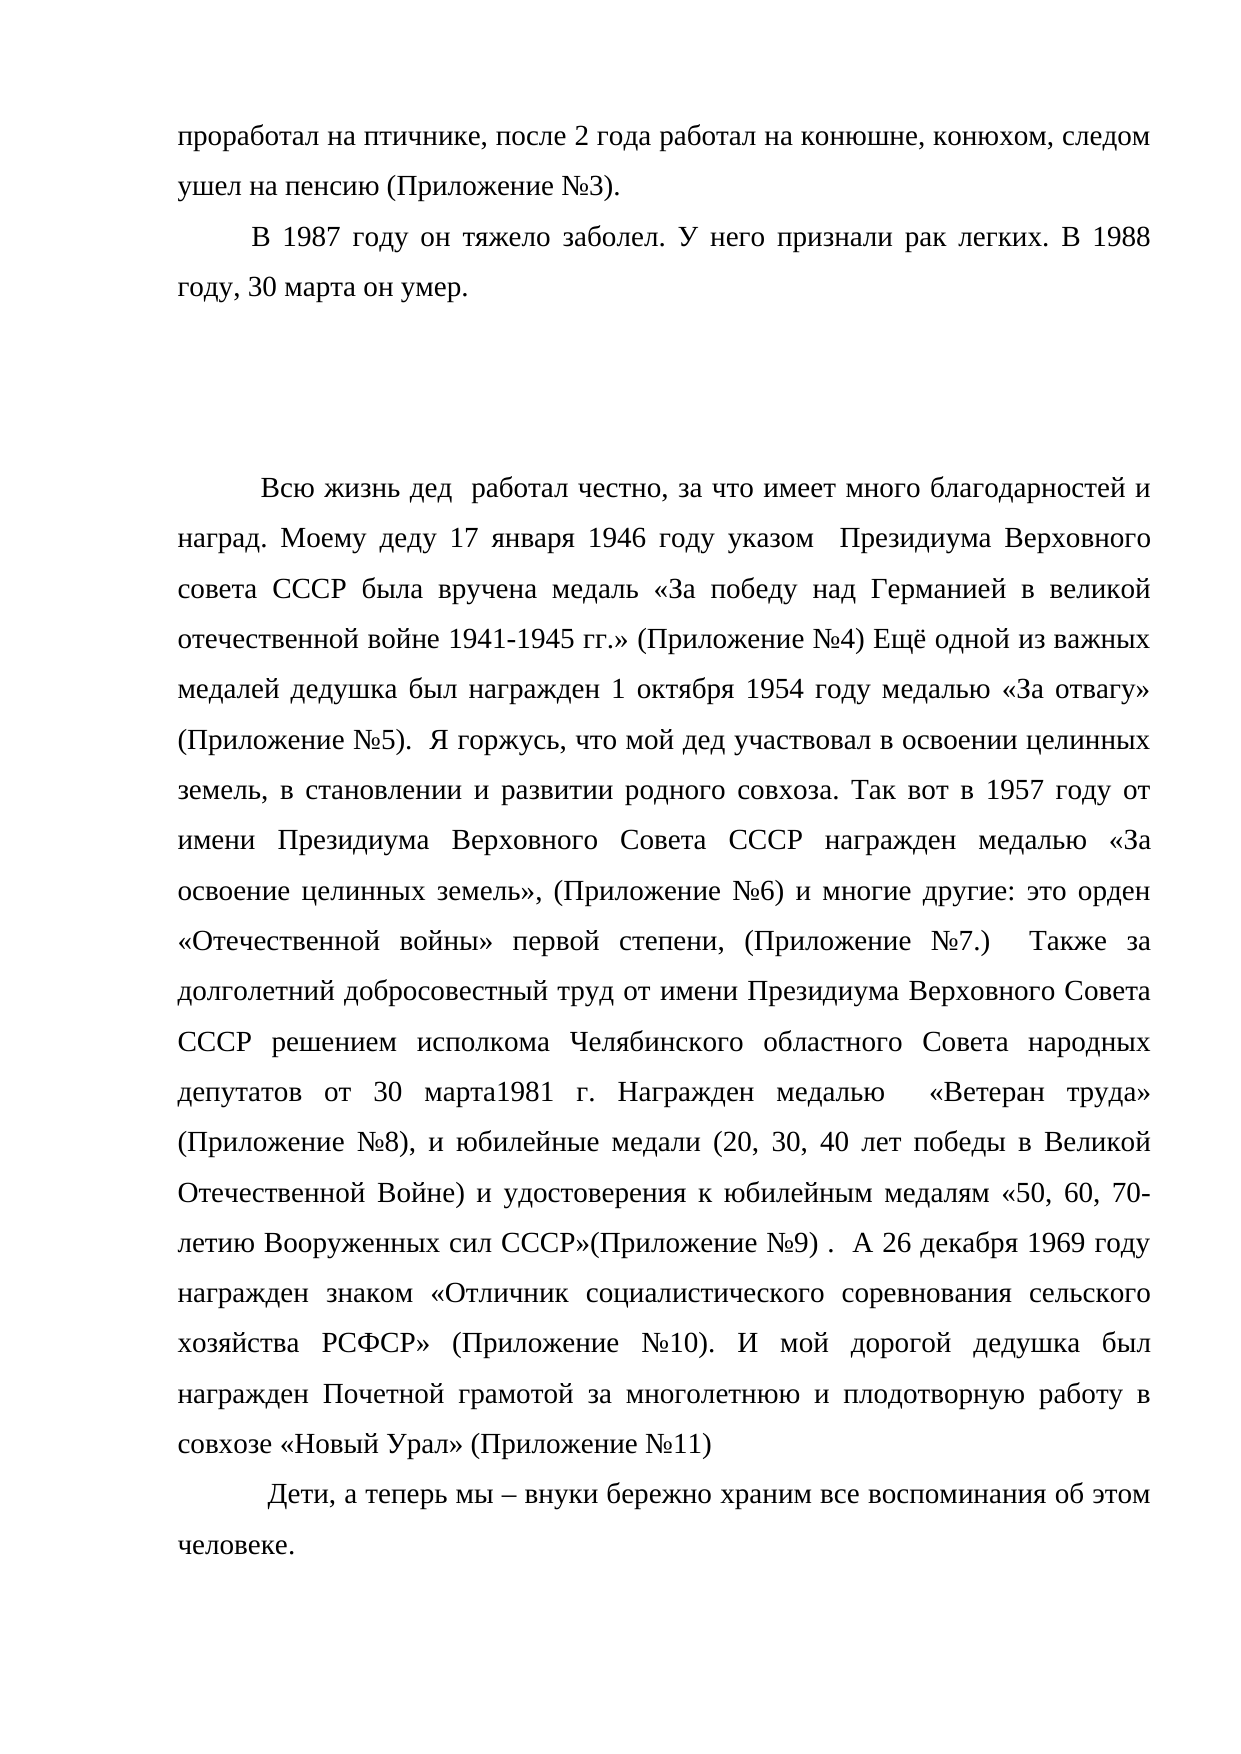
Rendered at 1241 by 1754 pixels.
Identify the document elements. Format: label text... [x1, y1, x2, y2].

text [177, 118, 1152, 202]
text Всю жизнь дед работал честно, за что имеет много благодарностей и наград. Моему деду 17 января 1946 году указом Президиума Верховного совета СССР была вручена медаль «За победу над Германией в великой отечественной войне 1941-1945 гг.» (Приложение №4) Ещё одной из важных медалей дедушка был награжден 1 октября 1954 году медалью «За отвагу» (Приложение №5). Я горжусь, что мой дед участвовал в освоении целинных земель, в становлении и развитии родного совхоза. Так вот в 1957 году от имени Президиума Верховного Совета СССР награжден медалью «За освоение целинных земель», (Приложение №6) и многие другие: это орден «Отечественной войны» первой степени, (Приложение №7.) Также за долголетний добросовестный труд от имени Президиума Верховного Совета СССР решением исполкома Челябинского областного Совета народных депутатов от 30 марта1981 г. Награжден медалью «Ветеран труда» (Приложение №8), и юбилейные медали (20, 30, 40 лет победы в Великой Отечественной Войне) и удостоверения к юбилейным медалям «50, 60, 70- летию Вооруженных сил СССР»(Приложение №9) . А 26 декабря 1969 году награжден знаком «Отличник социалистического соревнования сельского хозяйства РСФСР» (Приложение №10). И мой дорогой дедушка был награжден Почетной грамотой за многолетнюю и плодотворную работу в совхозе «Новый Урал» (Приложение №11) [177, 470, 1152, 1460]
text Дети, а теперь мы – внуки бережно храним все воспоминания об этом человеке. [177, 1477, 1152, 1560]
text В 1987 году он тяжело заболел. У него признали рак легких. В 1988 году, 30 марта он умер. [177, 219, 1152, 303]
